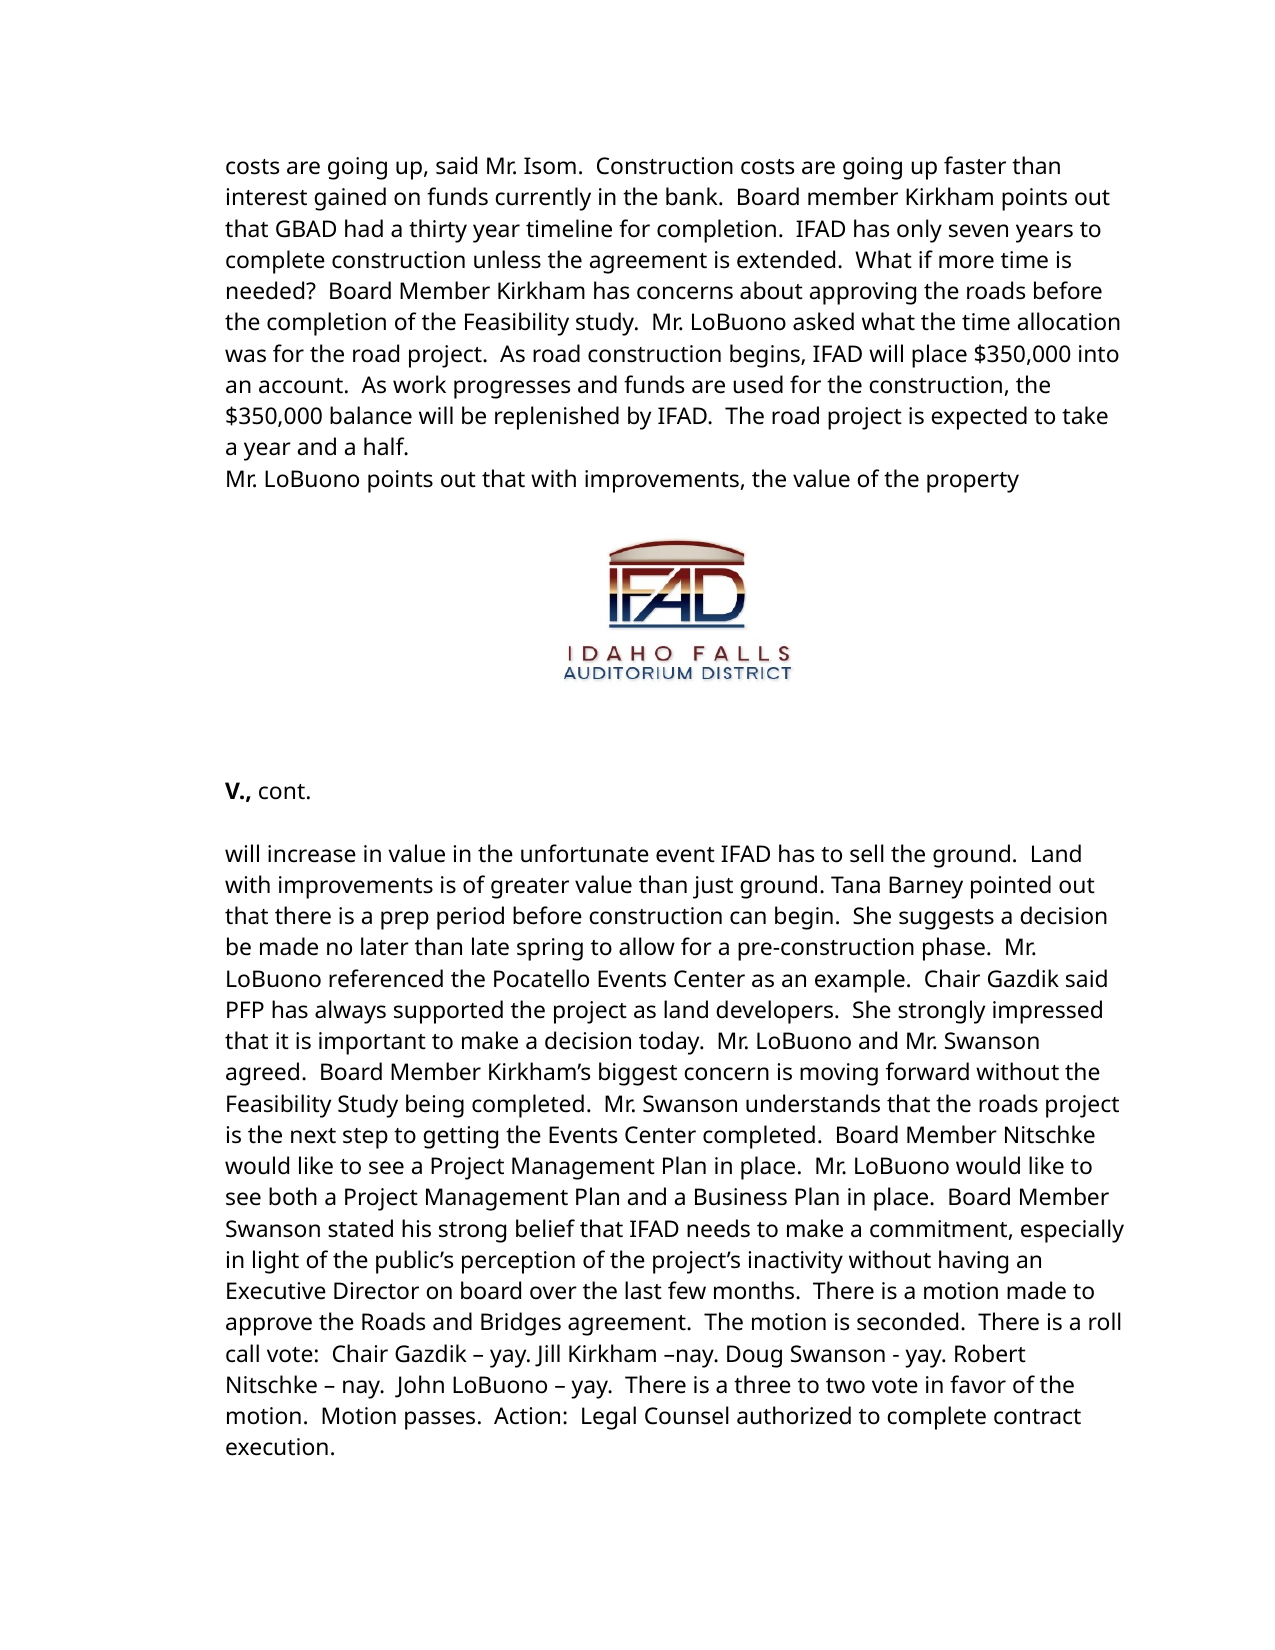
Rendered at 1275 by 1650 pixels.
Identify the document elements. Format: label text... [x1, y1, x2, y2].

picture [559, 525, 796, 702]
text Mr. LoBuono points out that with improvements, the value of the property [225, 462, 1125, 494]
text will increase in value in the unfortunate event IFAD has to sell the ground. Land with improvements is of greater value than just ground. Tana Barney pointed out that there is a prep period before construction can begin. She suggests a decision be made no later than late spring to allow for a pre-construction phase. Mr. LoBuono referenced the Pocatello Events Center as an example. Chair Gazdik said PFP has always supported the project as land developers. She strongly impressed that it is important to make a decision today. Mr. LoBuono and Mr. Swanson agreed. Board Member Kirkham’s biggest concern is moving forward without the Feasibility Study being completed. Mr. Swanson understands that the roads project is the next step to getting the Events Center completed. Board Member Nitschke would like to see a Project Management Plan in place. Mr. LoBuono would like to see both a Project Management Plan and a Business Plan in place. Board Member Swanson stated his strong belief that IFAD needs to make a commitment, especially in light of the public’s perception of the project’s inactivity without having an Executive Director on board over the last few months. There is a motion made to approve the Roads and Bridges agreement. The motion is seconded. There is a roll call vote: Chair Gazdik – yay. Jill Kirkham –nay. Doug Swanson - yay. Robert Nitschke – nay. John LoBuono – yay. There is a three to two vote in favor of the motion. Motion passes. Action: Legal Counsel authorized to complete contract execution. [225, 837, 1125, 1462]
text V., cont. [225, 775, 1125, 806]
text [225, 150, 1125, 462]
